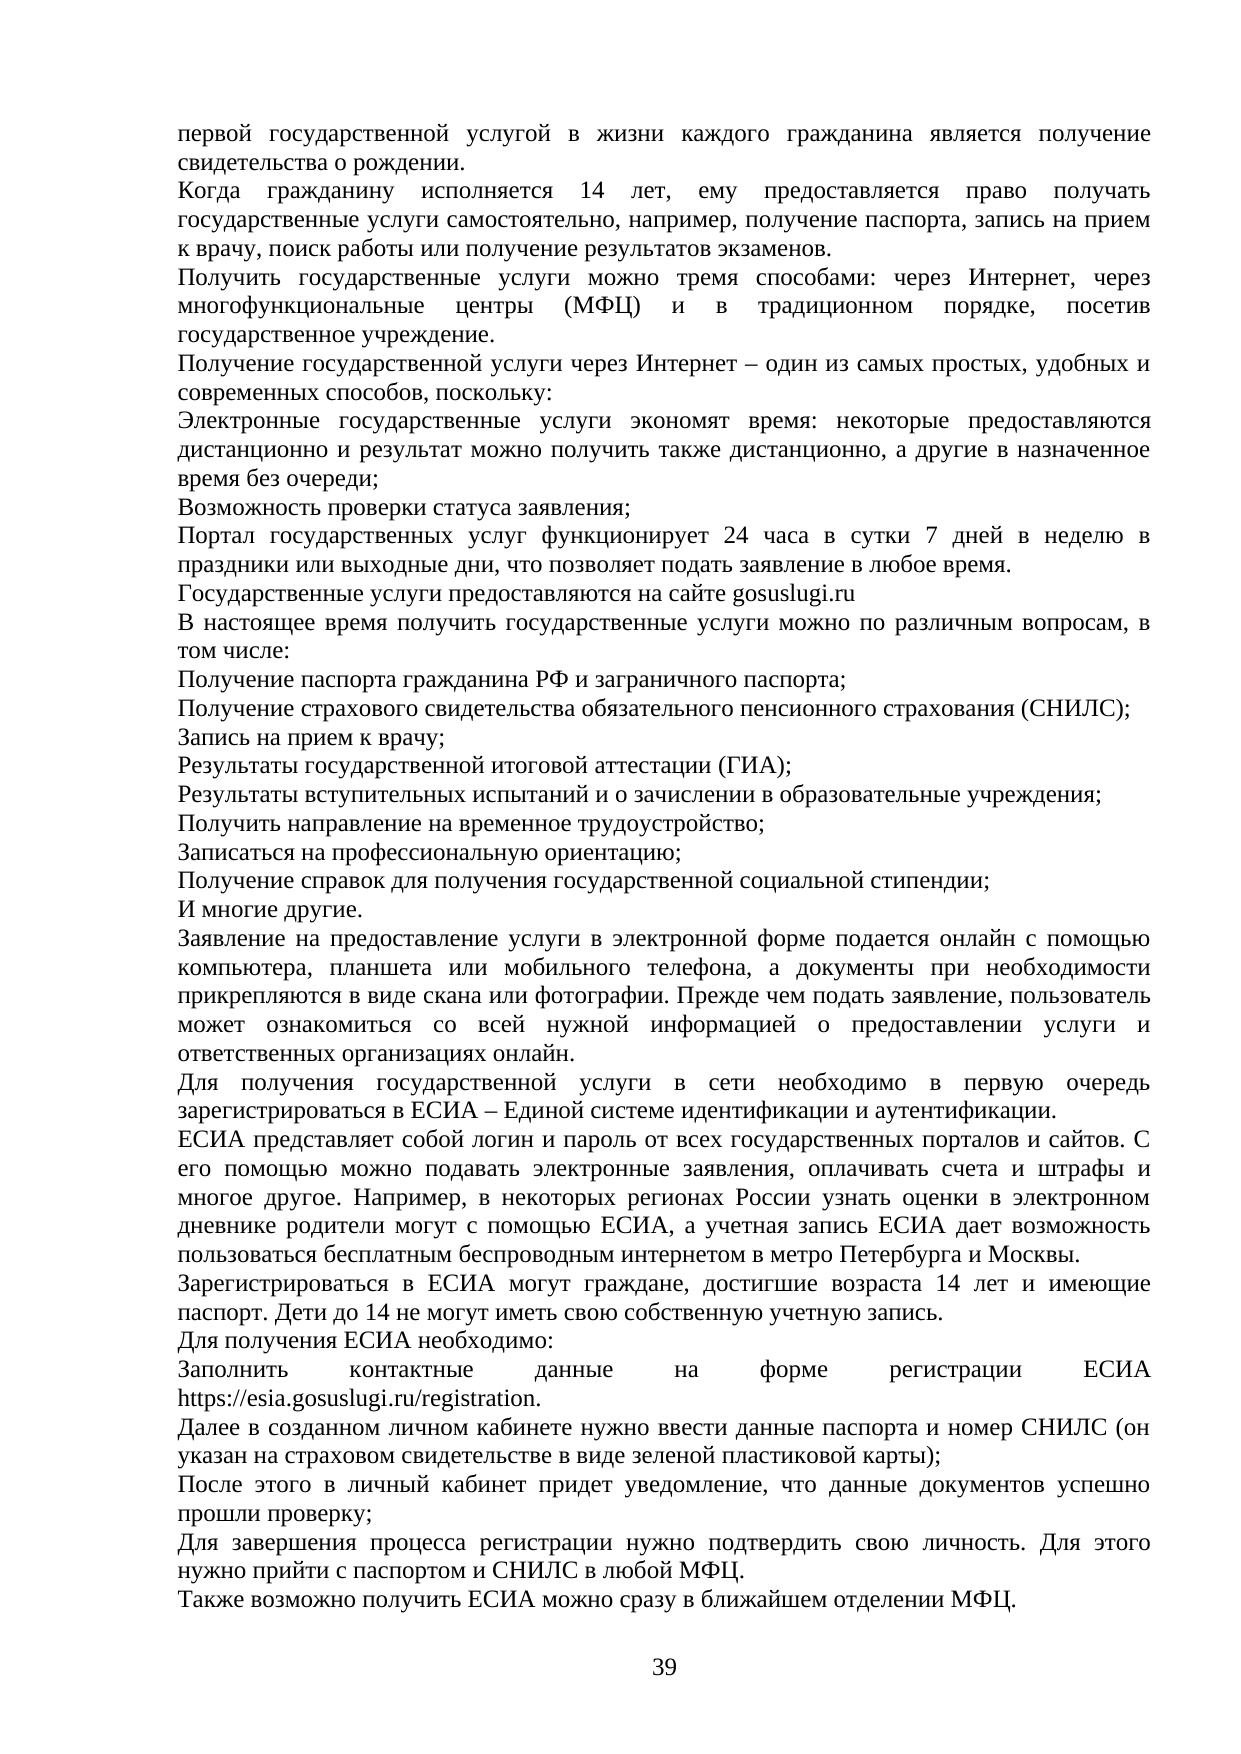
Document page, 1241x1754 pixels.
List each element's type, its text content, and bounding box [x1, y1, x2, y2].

text Портал государственных услуг функционирует 24 часа в сутки 7 дней в неделю в праздники или выходные дни, что позволяет подать заявление в любое время. [177, 521, 1152, 578]
text Также возможно получить ЕСИА можно сразу в ближайшем отделении МФЦ. [177, 1584, 1152, 1613]
text Для получения государственной услуги в сети необходимо в первую очередь зарегистрироваться в ЕСИА – Единой системе идентификации и аутентификации. [177, 1067, 1152, 1124]
text Зарегистрироваться в ЕСИА могут граждане, достигшие возраста 14 лет и имеющие паспорт. Дети до 14 не могут иметь свою собственную учетную запись. [177, 1268, 1152, 1326]
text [177, 118, 1152, 176]
text Записаться на профессиональную ориентацию; [177, 837, 1152, 866]
text Возможность проверки статуса заявления; [177, 492, 1152, 521]
text Заявление на предоставление услуги в электронной форме подается онлайн с помощью компьютера, планшета или мобильного телефона, а документы при необходимости прикрепляются в виде скана или фотографии. Прежде чем подать заявление, пользователь может ознакомиться со всей нужной информацией о предоставлении услуги и ответственных организациях онлайн. [177, 923, 1152, 1067]
text Получить государственные услуги можно тремя способами: через Интернет, через многофункциональные центры (МФЦ) и в традиционном порядке, посетив государственное учреждение. [177, 262, 1152, 348]
text Для завершения процесса регистрации нужно подтвердить свою личность. Для этого нужно прийти с паспортом и СНИЛС в любой МФЦ. [177, 1527, 1152, 1584]
text Результаты государственной итоговой аттестации (ГИА); [177, 751, 1152, 779]
text Государственные услуги предоставляются на сайте gosuslugi.ru [177, 578, 1152, 607]
text Запись на прием к врачу; [177, 722, 1152, 751]
text Получение государственной услуги через Интернет – один из самых простых, удобных и современных способов, поскольку: [177, 348, 1152, 406]
text ЕСИА представляет собой логин и пароль от всех государственных порталов и сайтов. С его помощью можно подавать электронные заявления, оплачивать счета и штрафы и многое другое. Например, в некоторых регионах России узнать оценки в электронном дневнике родители могут с помощью ЕСИА, а учетная запись ЕСИА дает возможность пользоваться бесплатным беспроводным интернетом в метро Петербурга и Москвы. [177, 1124, 1152, 1268]
text Далее в созданном личном кабинете нужно ввести данные паспорта и номер СНИЛС (он указан на страховом свидетельстве в виде зеленой пластиковой карты); [177, 1412, 1152, 1469]
text И многие другие. [177, 894, 1152, 923]
text Электронные государственные услуги экономят время: некоторые предоставляются дистанционно и результат можно получить также дистанционно, а другие в назначенное время без очереди; [177, 406, 1152, 492]
text Заполнить контактные данные на форме регистрации ЕСИА https://esia.gosuslugi.ru/registration. [177, 1354, 1152, 1412]
text Получение паспорта гражданина РФ и заграничного паспорта; [177, 664, 1152, 693]
text В настоящее время получить государственные услуги можно по различным вопросам, в том числе: [177, 607, 1152, 664]
text Для получения ЕСИА необходимо: [177, 1326, 1152, 1354]
text Получение справок для получения государственной социальной стипендии; [177, 866, 1152, 894]
text После этого в личный кабинет придет уведомление, что данные документов успешно прошли проверку; [177, 1469, 1152, 1527]
text Когда гражданину исполняется 14 лет, ему предоставляется право получать государственные услуги самостоятельно, например, получение паспорта, запись на прием к врачу, поиск работы или получение результатов экзаменов. [177, 176, 1152, 262]
text Результаты вступительных испытаний и о зачислении в образовательные учреждения; [177, 779, 1152, 808]
text Получить направление на временное трудоустройство; [177, 808, 1152, 837]
text Получение страхового свидетельства обязательного пенсионного страхования (СНИЛС); [177, 693, 1152, 722]
